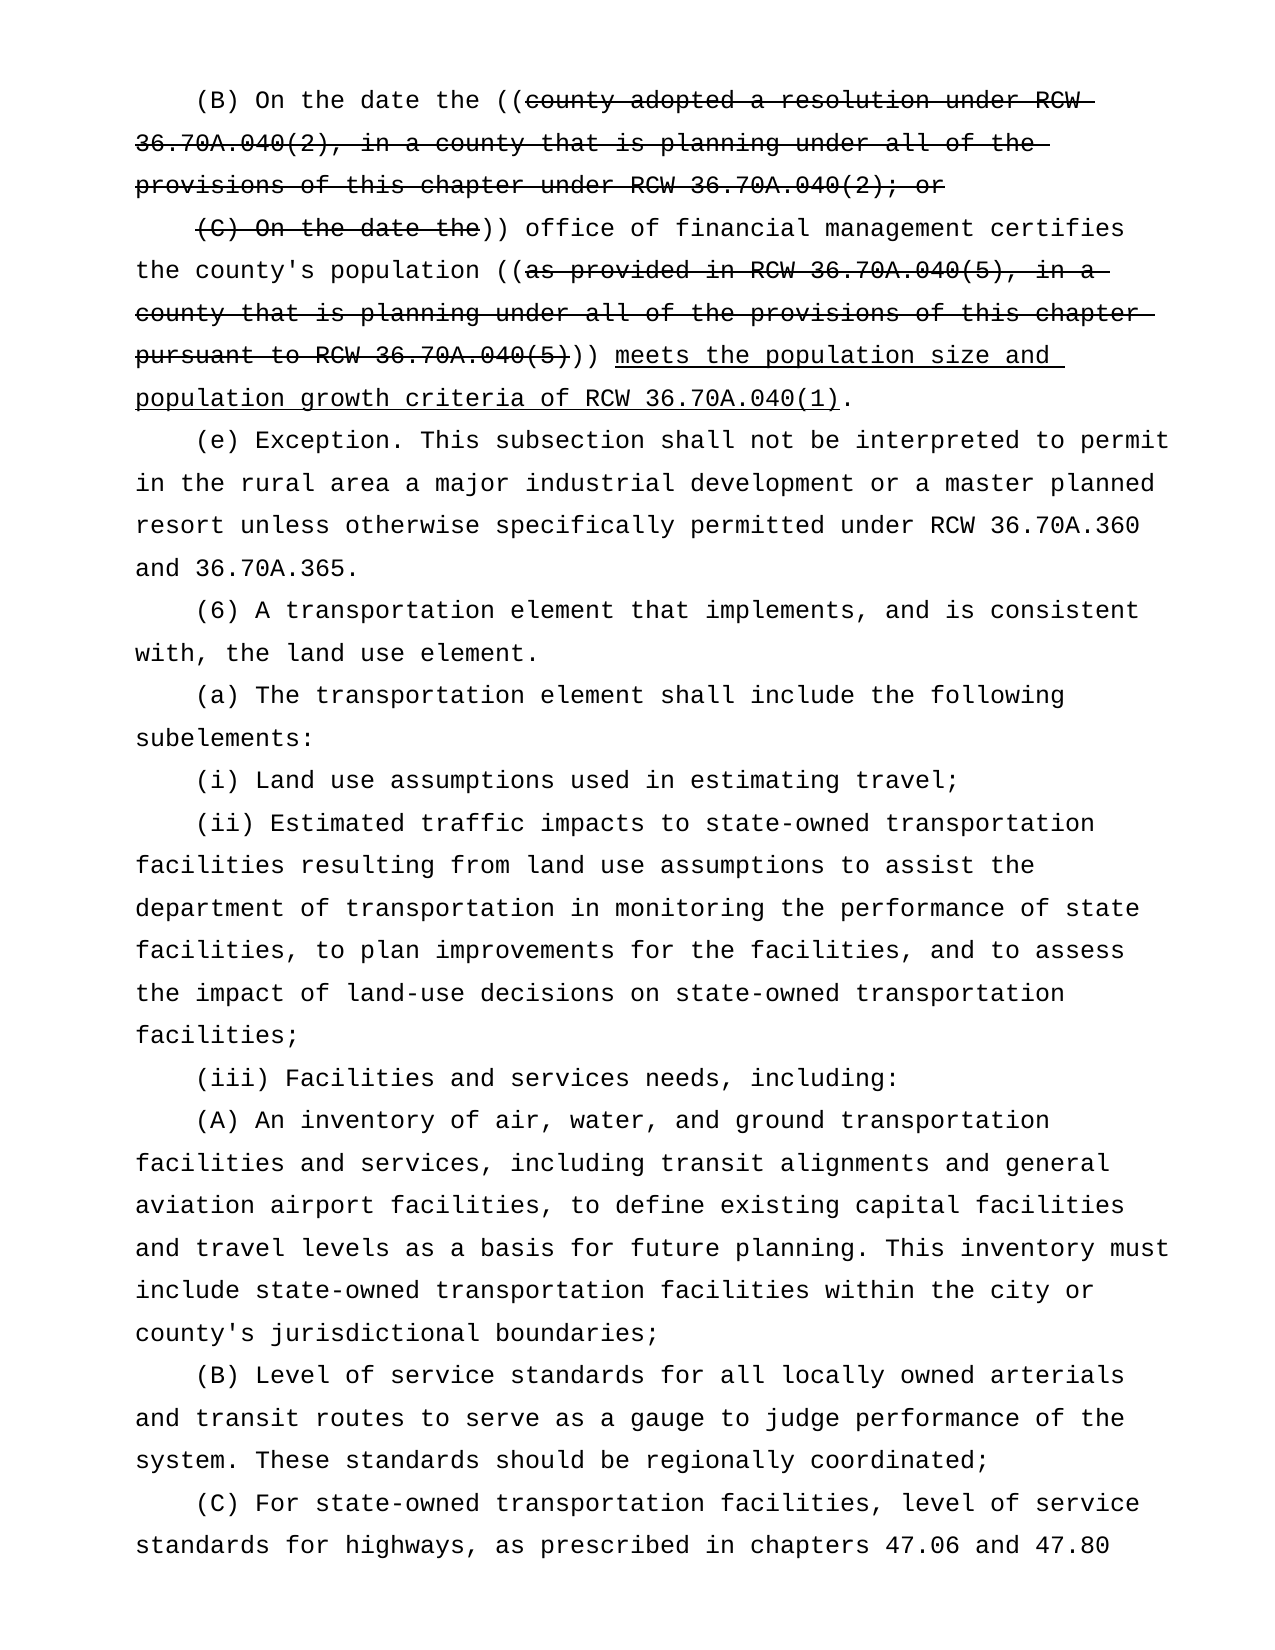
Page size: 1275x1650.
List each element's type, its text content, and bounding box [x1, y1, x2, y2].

text (i) Land use assumptions used in estimating travel; [135, 755, 1170, 797]
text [135, 1477, 1170, 1562]
text (C) On the date the)) office of financial management certifies the county's population ((as provided in RCW 36.70A.040(5), in a county that is planning under all of the provisions of this chapter pursuant to RCW 36.70A.040(5))) meets the population size and population growth criteria of RCW 36.70A.040(1). [135, 202, 1170, 415]
text (6) A transportation element that implements, and is consistent with, the land use element. [135, 585, 1170, 670]
text (B) On the date the ((county adopted a resolution under RCW 36.70A.040(2), in a county that is planning under all of the provisions of this chapter under RCW 36.70A.040(2); or [135, 75, 1170, 202]
text (ii) Estimated traffic impacts to state-owned transportation facilities resulting from land use assumptions to assist the department of transportation in monitoring the performance of state facilities, to plan improvements for the facilities, and to assess the impact of land-use decisions on state-owned transportation facilities; [135, 797, 1170, 1052]
text (iii) Facilities and services needs, including: [135, 1052, 1170, 1095]
text (B) Level of service standards for all locally owned arterials and transit routes to serve as a gauge to judge performance of the system. These standards should be regionally coordinated; [135, 1350, 1170, 1477]
text (e) Exception. This subsection shall not be interpreted to permit in the rural area a major industrial development or a master planned resort unless otherwise specifically permitted under RCW 36.70A.360 and 36.70A.365. [135, 415, 1170, 585]
text (A) An inventory of air, water, and ground transportation facilities and services, including transit alignments and general aviation airport facilities, to define existing capital facilities and travel levels as a basis for future planning. This inventory must include state-owned transportation facilities within the city or county's jurisdictional boundaries; [135, 1095, 1170, 1350]
text (a) The transportation element shall include the following subelements: [135, 670, 1170, 755]
